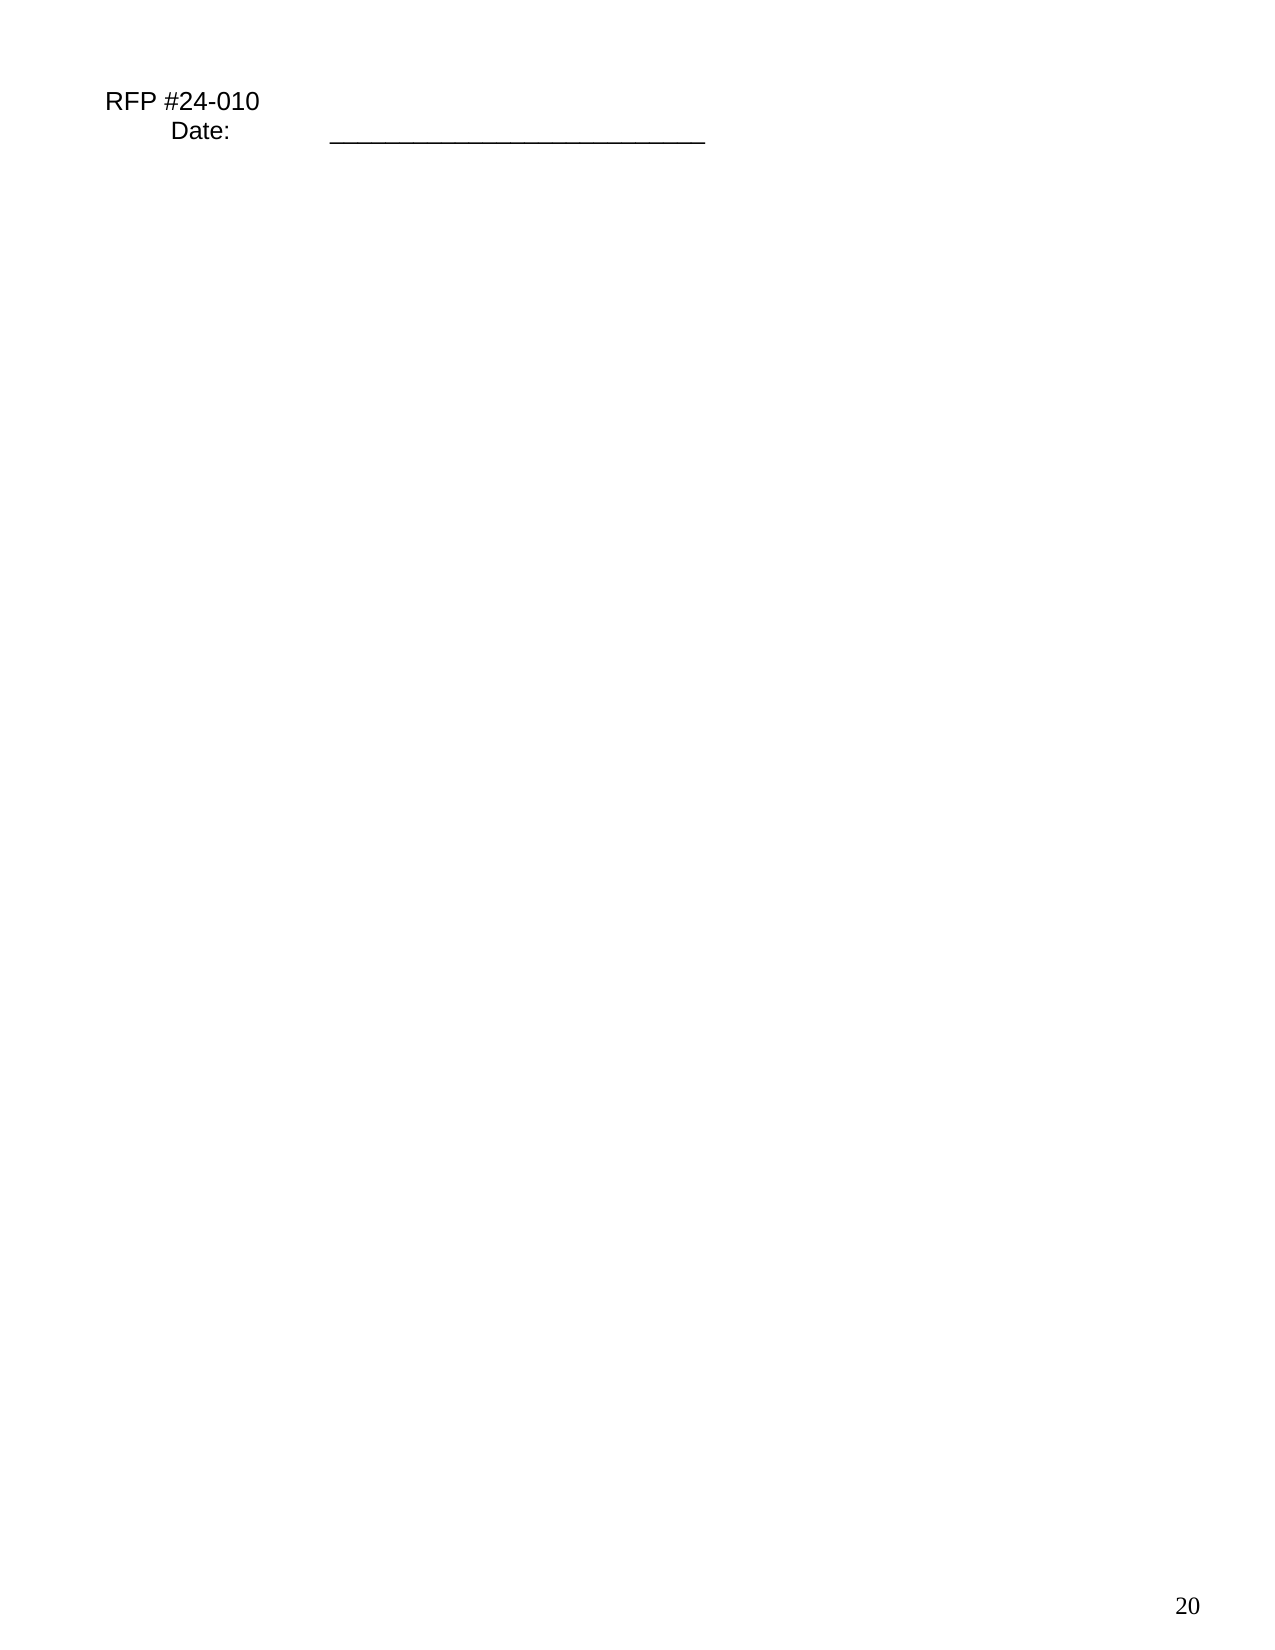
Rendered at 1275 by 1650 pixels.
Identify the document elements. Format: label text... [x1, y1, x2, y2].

text Date: ___________________________ [171, 116, 1175, 145]
